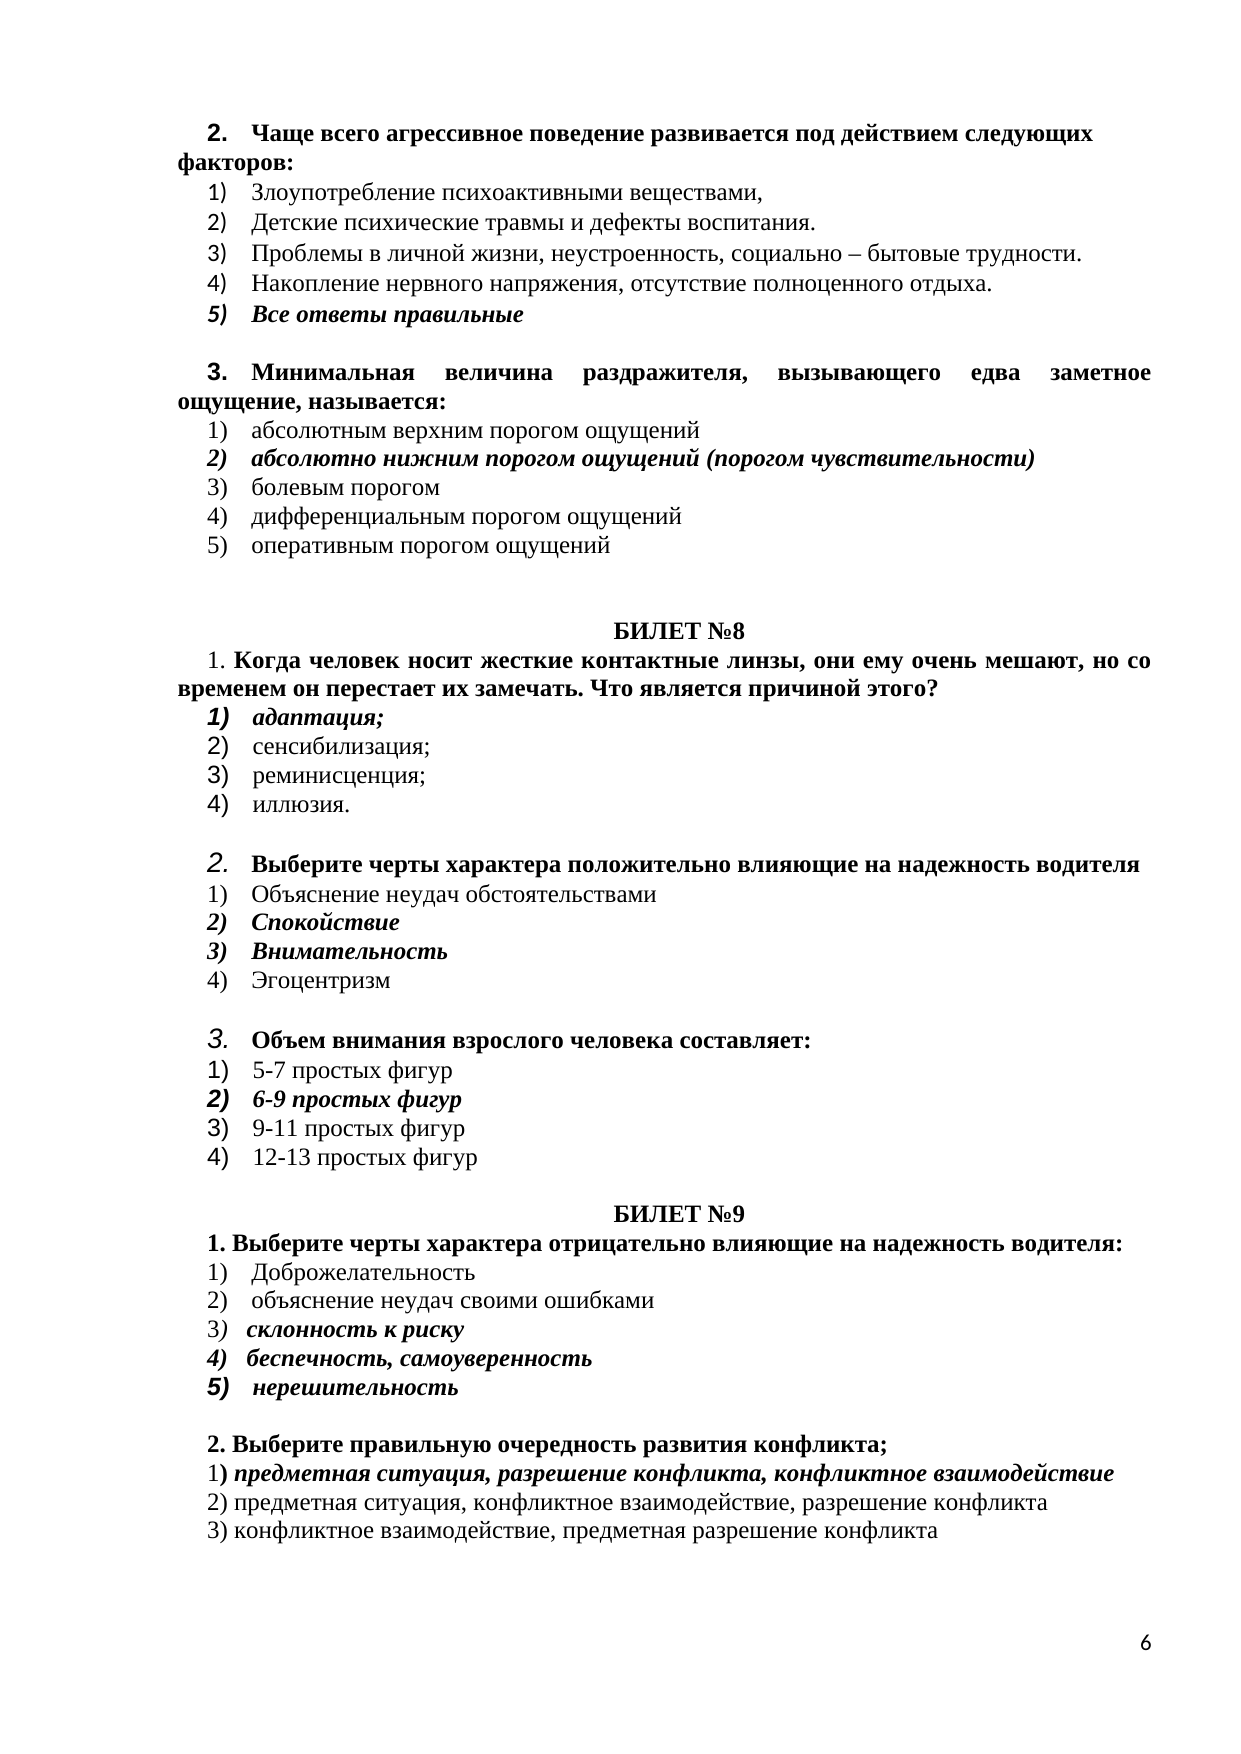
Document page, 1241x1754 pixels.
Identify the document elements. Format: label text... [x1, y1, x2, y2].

list Эгоцентризм [177, 965, 1152, 994]
list Минимальная величина раздражителя, вызывающего едва заметное ощущение, называется: [177, 357, 1152, 415]
list Объем внимания взрослого человека составляет: [177, 1022, 1152, 1055]
text БИЛЕТ №8 [177, 616, 1152, 645]
list Спокойствие [177, 907, 1152, 936]
list абсолютным верхним порогом ощущений [177, 415, 1152, 443]
list 3) склонность к риску [177, 1314, 1152, 1343]
list Внимательность [177, 936, 1152, 965]
list 12-13 простых фигур [177, 1141, 1152, 1170]
list 4) беспечность, самоуверенность [177, 1343, 1152, 1372]
list оперативным порогом ощущений [177, 530, 1152, 558]
list Выберите черты характера положительно влияющие на надежность водителя [177, 846, 1152, 879]
list нерешительность [177, 1372, 1152, 1400]
list БИЛЕТ №9 [177, 1199, 1152, 1228]
list объяснение неудач своими ошибками [177, 1285, 1152, 1314]
list 6-9 простых фигур [177, 1084, 1152, 1113]
list сенсибилизация; [177, 731, 1152, 760]
list Объяснение неудач обстоятельствами [177, 879, 1152, 907]
list абсолютно нижним порогом ощущений (порогом чувствительности) [177, 443, 1152, 472]
list Чаще всего агрессивное поведение развивается под действием следующих факторов: [177, 118, 1152, 176]
list 1) предметная ситуация, разрешение конфликта, конфликтное взаимодействие [177, 1458, 1152, 1487]
list Накопление нервного напряжения, отсутствие полноценного отдыха. [177, 267, 1152, 298]
list 2) предметная ситуация, конфликтное взаимодействие, разрешение конфликта [177, 1487, 1152, 1515]
list адаптация; [177, 702, 1152, 731]
list дифференциальным порогом ощущений [177, 501, 1152, 530]
list Все ответы правильные [177, 298, 1152, 328]
list 5-7 простых фигур [177, 1055, 1152, 1084]
list 9-11 простых фигур [177, 1113, 1152, 1141]
list болевым порогом [177, 472, 1152, 501]
list Детские психические травмы и дефекты воспитания. [177, 206, 1152, 237]
list Доброжелательность [177, 1257, 1152, 1285]
list Злоупотребление психоактивными веществами, [177, 176, 1152, 206]
list 3) конфликтное взаимодействие, предметная разрешение конфликта [177, 1515, 1152, 1544]
list 1. Выберите черты характера отрицательно влияющие на надежность водителя: [177, 1228, 1152, 1257]
list реминисценция; [177, 760, 1152, 789]
list иллюзия. [177, 789, 1152, 818]
text 1. Когда человек носит жесткие контактные линзы, они ему очень мешают, но со временем он перестает их замечать. Что является причиной этого? [177, 645, 1152, 702]
list Проблемы в личной жизни, неустроенность, социально – бытовые трудности. [177, 237, 1152, 267]
list 2. Выберите правильную очередность развития конфликта; [177, 1429, 1152, 1458]
